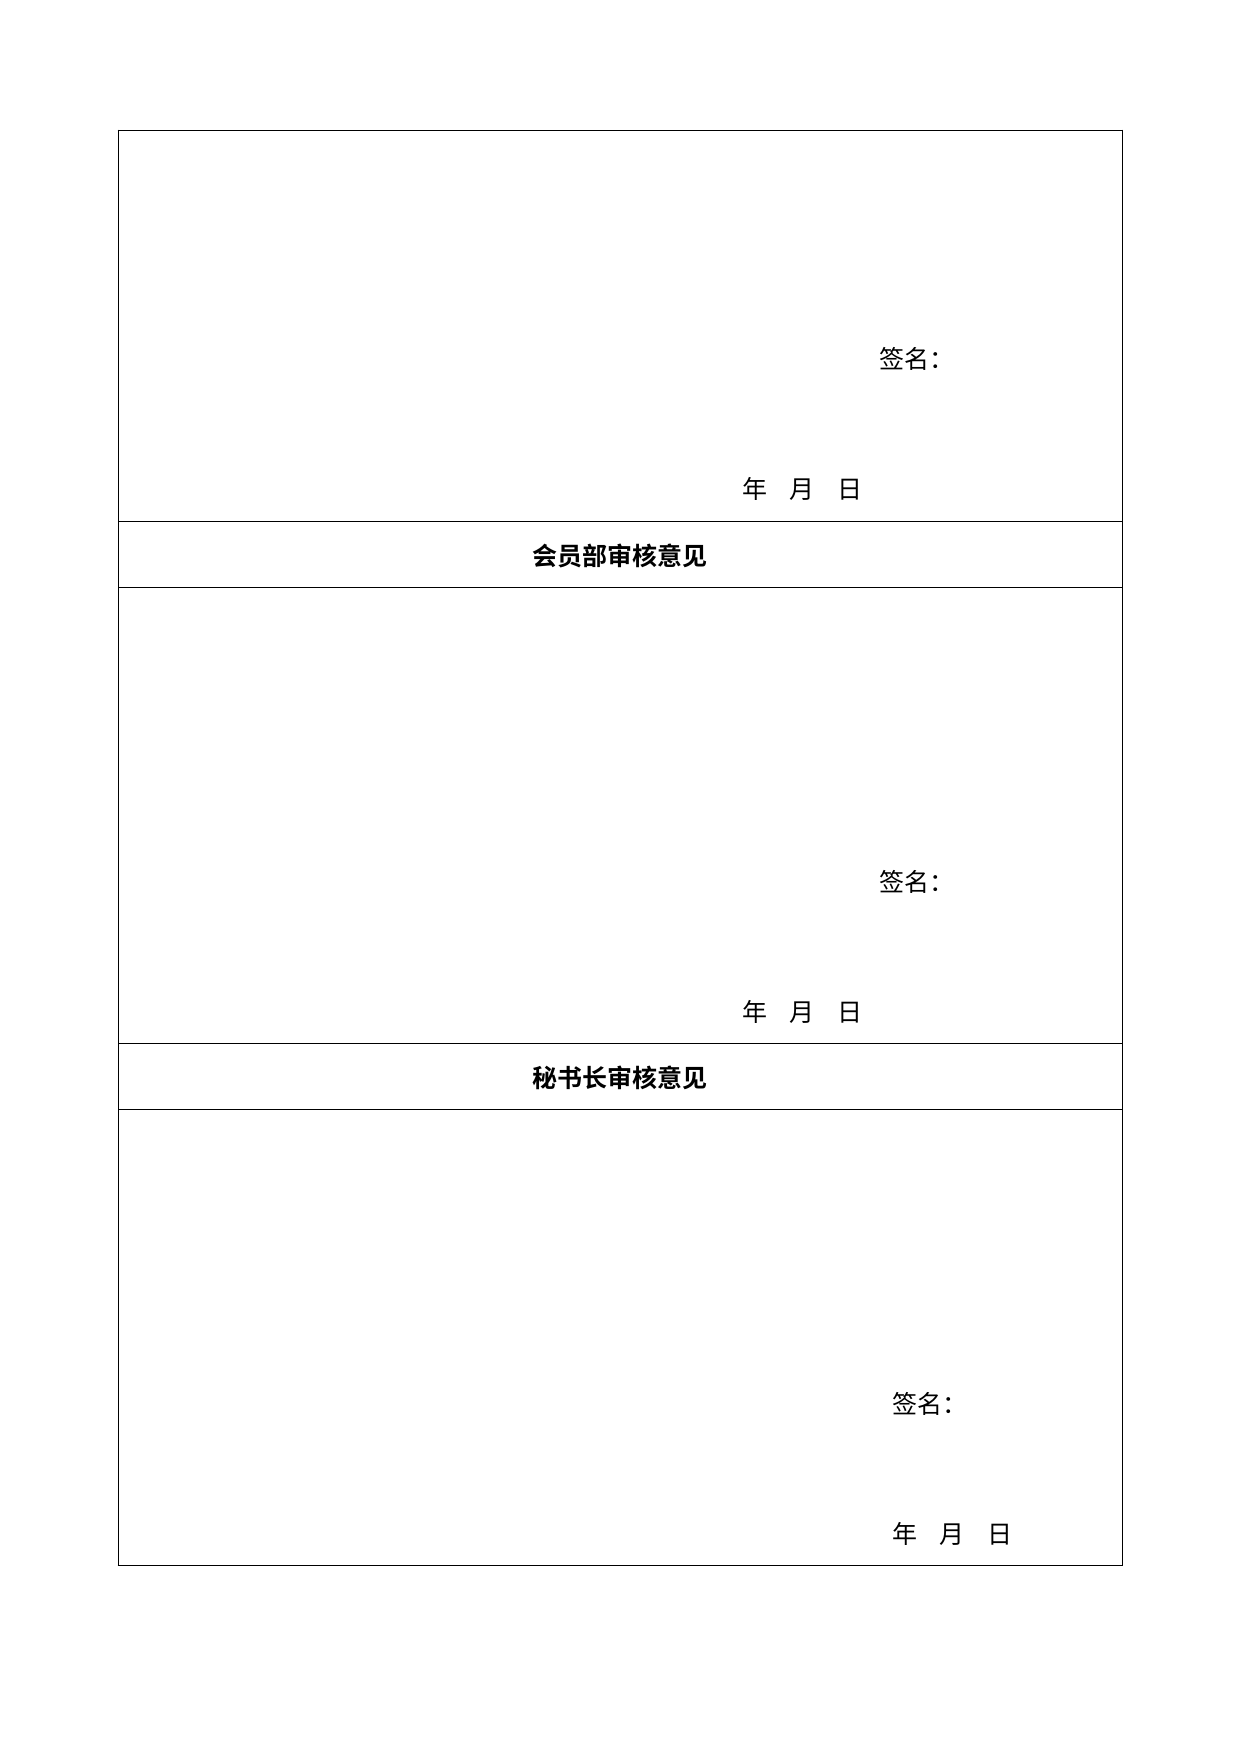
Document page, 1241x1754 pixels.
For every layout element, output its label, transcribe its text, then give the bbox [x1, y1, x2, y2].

table_cell 会员部审核意见 [119, 522, 1122, 587]
table_cell 秘书长审核意见 [119, 1044, 1122, 1109]
table_cell 签名： 年 月 日 [119, 1110, 1122, 1565]
table_cell 签名： 年 月 日 [119, 131, 1122, 521]
table_cell 签名： 年 月 日 [119, 588, 1122, 1043]
